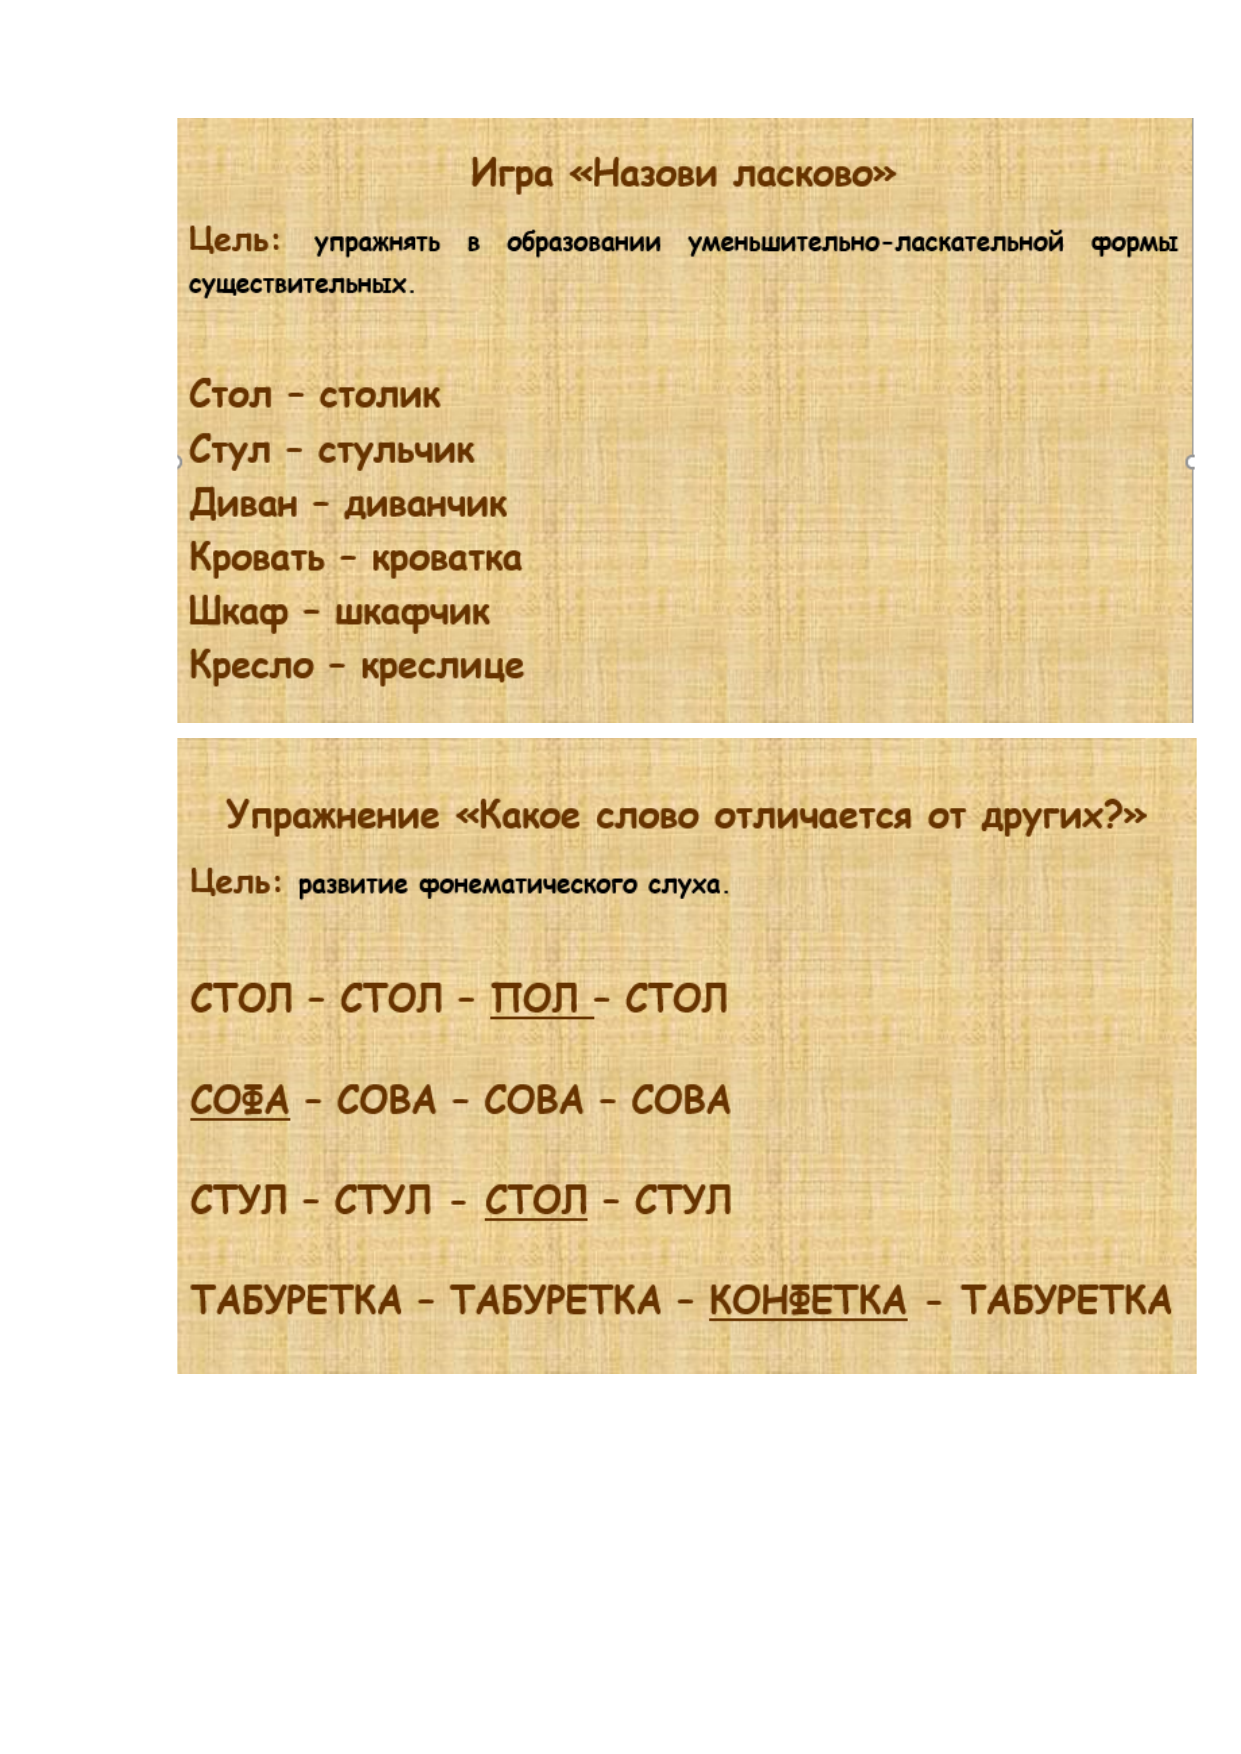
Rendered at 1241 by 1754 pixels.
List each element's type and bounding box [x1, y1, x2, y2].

picture [177, 738, 1197, 1374]
picture [177, 118, 1195, 723]
